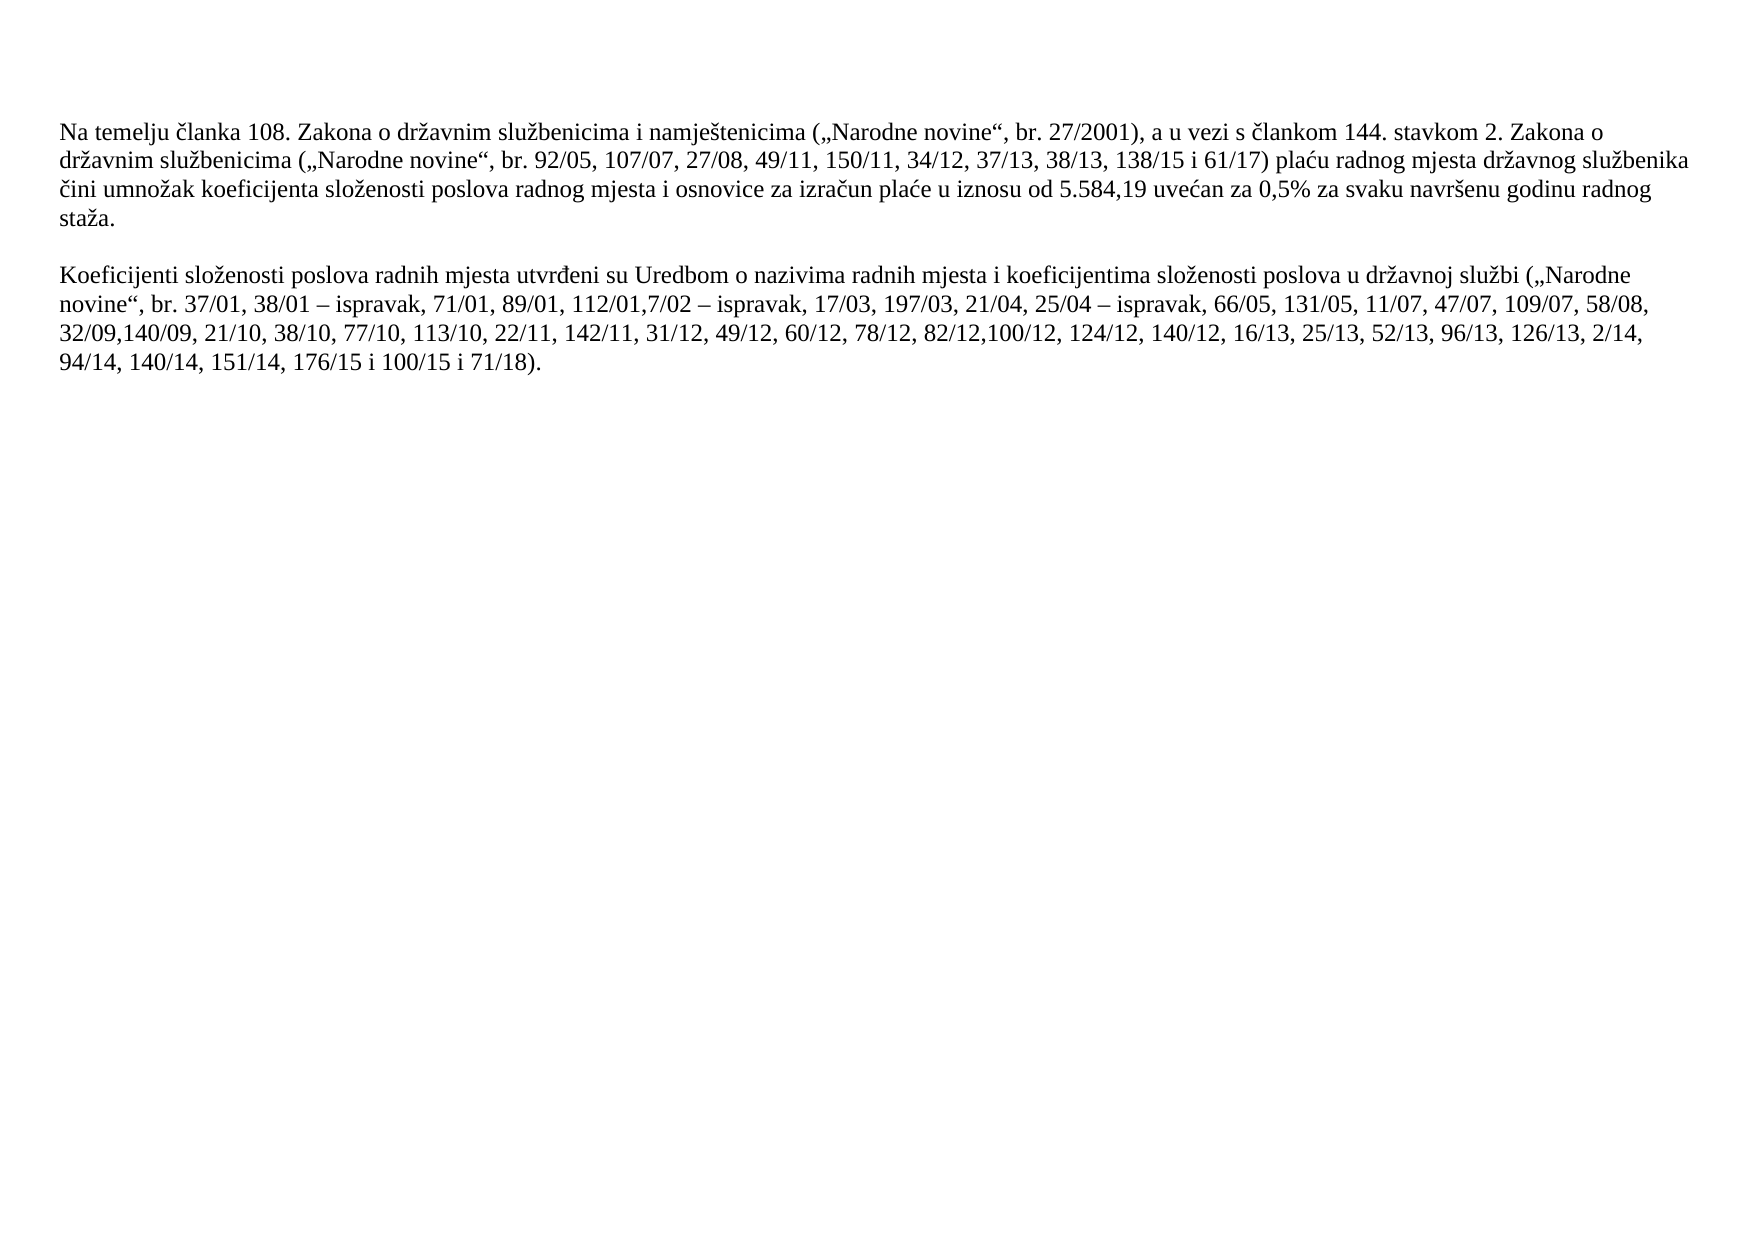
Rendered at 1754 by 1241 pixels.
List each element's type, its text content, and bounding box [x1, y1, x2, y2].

text Koeficijenti složenosti poslova radnih mjesta utvrđeni su Uredbom o nazivima radnih mjesta i koeficijentima složenosti poslova u državnoj službi („Narodne novine“, br. 37/01, 38/01 – ispravak, 71/01, 89/01, 112/01,7/02 – ispravak, 17/03, 197/03, 21/04, 25/04 – ispravak, 66/05, 131/05, 11/07, 47/07, 109/07, 58/08, 32/09,140/09, 21/10, 38/10, 77/10, 113/10, 22/11, 142/11, 31/12, 49/12, 60/12, 78/12, 82/12,100/12, 124/12, 140/12, 16/13, 25/13, 52/13, 96/13, 126/13, 2/14, 94/14, 140/14, 151/14, 176/15 i 100/15 i 71/18). [59, 260, 1695, 375]
text Na temelju članka 108. Zakona o državnim službenicima i namještenicima („Narodne novine“, br. 27/2001), a u vezi s člankom 144. stavkom 2. Zakona o državnim službenicima („Narodne novine“, br. 92/05, 107/07, 27/08, 49/11, 150/11, 34/12, 37/13, 38/13, 138/15 i 61/17) plaću radnog mjesta državnog službenika čini umnožak koeficijenta složenosti poslova radnog mjesta i osnovice za izračun plaće u iznosu od 5.584,19 uvećan za 0,5% za svaku navršenu godinu radnog staža. [59, 117, 1695, 232]
